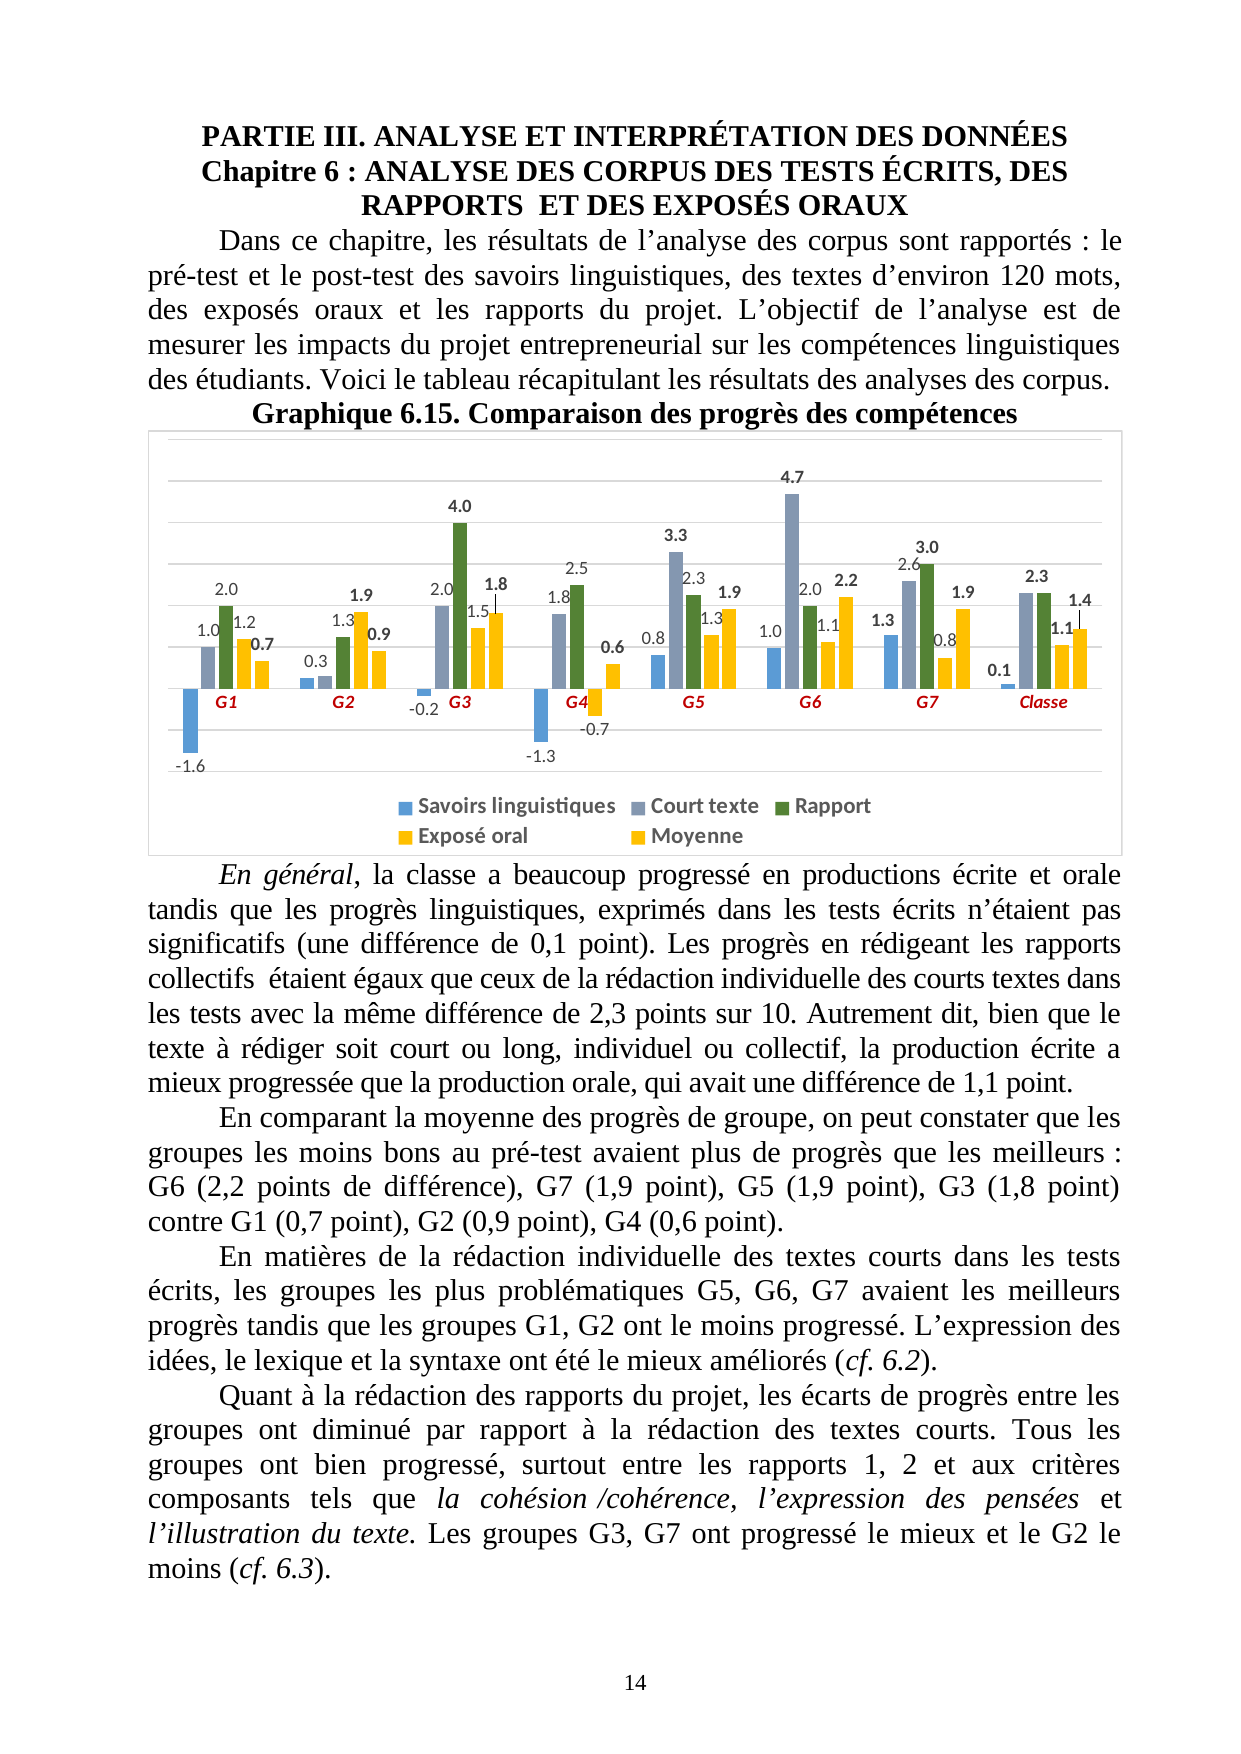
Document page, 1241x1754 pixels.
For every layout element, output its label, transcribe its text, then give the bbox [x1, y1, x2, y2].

text Chapitre 6 : ANALYSE DES CORPUS DES TESTS ÉCRITS, DES RAPPORTS ET DES EXPOSÉS ORAUX [148, 153, 1122, 222]
text En matières de la rédaction individuelle des textes courts dans les tests écrits, les groupes les plus problématiques G5, G6, G7 avaient les meilleurs progrès tandis que les groupes G1, G2 ont le moins progressé. L’expression des idées, le lexique et la syntaxe ont été le mieux améliorés (cf. 6.2). [148, 1238, 1122, 1377]
text Graphique 6.15. Comparaison des progrès des compétences [148, 396, 1122, 430]
text En général, la classe a beaucoup progressé en productions écrite et orale tandis que les progrès linguistiques, exprimés dans les tests écrits n’étaient pas significatifs (une différence de 0,1 point). Les progrès en rédigeant les rapports collectifs étaient égaux que ceux de la rédaction individuelle des courts textes dans les tests avec la même différence de 2,3 points sur 10. Autrement dit, bien que le texte à rédiger soit court ou long, individuel ou collectif, la production écrite a mieux progressée que la production orale, qui avait une différence de 1,1 point. [148, 856, 1122, 1099]
text Quant à la rédaction des rapports du projet, les écarts de progrès entre les groupes ont diminué par rapport à la rédaction des textes courts. Tous les groupes ont bien progressé, surtout entre les rapports 1, 2 et aux critères composants tels que la cohésion /cohérence, l’expression des pensées et l’illustration du texte. Les groupes G3, G7 ont progressé le mieux et le G2 le moins (cf. 6.3). [148, 1377, 1122, 1585]
text PARTIE III. ANALYSE ET INTERPRÉTATION DES DONNÉES [148, 118, 1122, 153]
text Dans ce chapitre, les résultats de l’analyse des corpus sont rapportés : le pré-test et le post-test des savoirs linguistiques, des textes d’environ 120 mots, des exposés oraux et les rapports du projet. L’objectif de l’analyse est de mesurer les impacts du projet entrepreneurial sur les compétences linguistiques des étudiants. Voici le tableau récapitulant les résultats des analyses des corpus. [148, 222, 1122, 396]
text En comparant la moyenne des progrès de groupe, on peut constater que les groupes les moins bons au pré-test avaient plus de progrès que les meilleurs : G6 (2,2 points de différence), G7 (1,9 point), G5 (1,9 point), G3 (1,8 point) contre G1 (0,7 point), G2 (0,9 point), G4 (0,6 point). [148, 1099, 1122, 1238]
